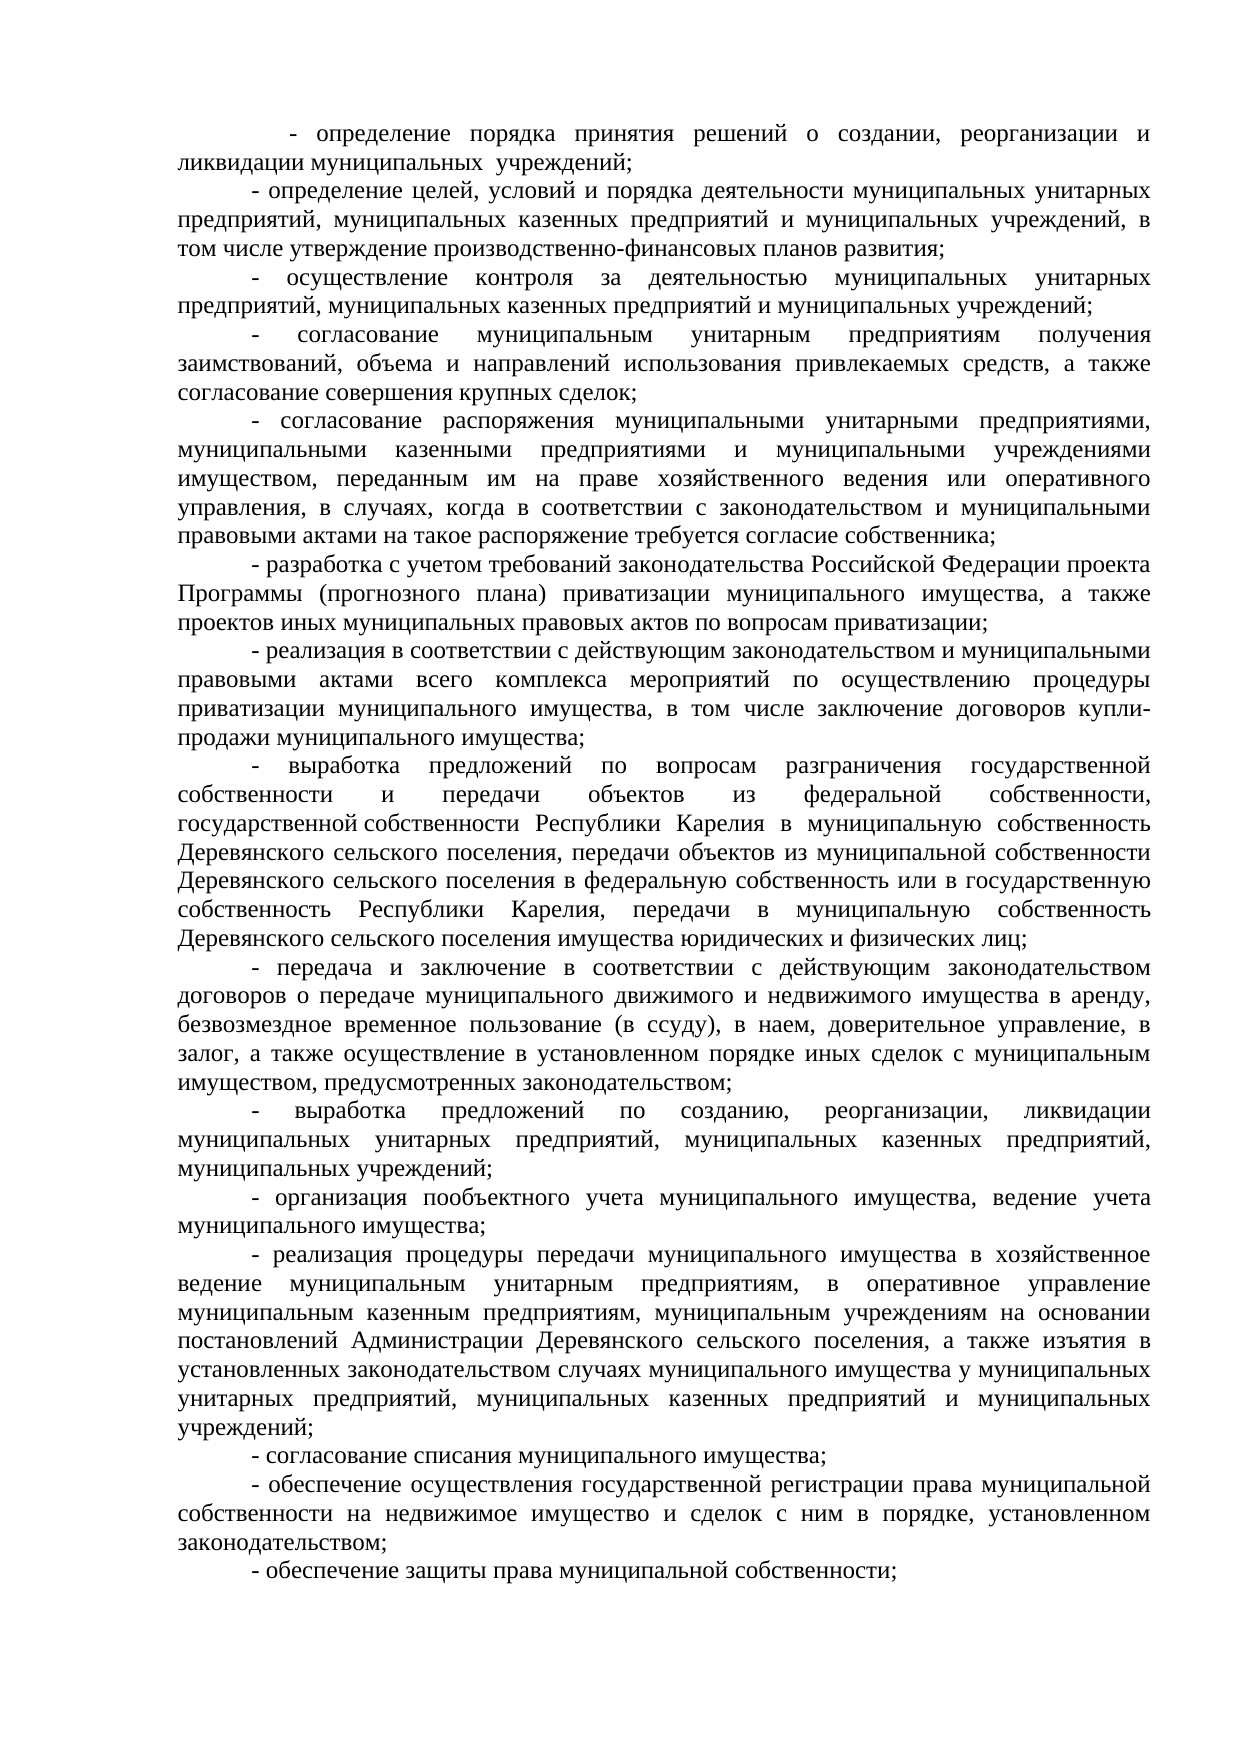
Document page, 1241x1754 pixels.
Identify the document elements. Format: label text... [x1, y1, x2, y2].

text - реализация процедуры передачи муниципального имущества в хозяйственное ведение муниципальным унитарным предприятиям, в оперативное управление муниципальным казенным предприятиям, муниципальным учреждениям на основании постановлений Администрации Деревянского сельского поселения, а также изъятия в установленных законодательством случаях муниципального имущества у муниципальных унитарных предприятий, муниципальных казенных предприятий и муниципальных учреждений; [177, 1239, 1152, 1441]
text - реализация в соответствии с действующим законодательством и муниципальными правовыми актами всего комплекса мероприятий по осуществлению процедуры приватизации муниципального имущества, в том числе заключение договоров купли-продажи муниципального имущества; [177, 636, 1152, 751]
text - согласование списания муниципального имущества; [177, 1441, 1152, 1469]
text - согласование распоряжения муниципальными унитарными предприятиями, муниципальными казенными предприятиями и муниципальными учреждениями имуществом, переданным им на праве хозяйственного ведения или оперативного управления, в случаях, когда в соответствии с законодательством и муниципальными правовыми актами на такое распоряжение требуется согласие собственника; [177, 406, 1152, 549]
text - организация пообъектного учета муниципального имущества, ведение учета муниципального имущества; [177, 1182, 1152, 1239]
text - осуществление контроля за деятельностью муниципальных унитарных предприятий, муниципальных казенных предприятий и муниципальных учреждений; [177, 262, 1152, 319]
text - разработка с учетом требований законодательства Российской Федерации проекта Программы (прогнозного плана) приватизации муниципального имущества, а также проектов иных муниципальных правовых актов по вопросам приватизации; [177, 549, 1152, 636]
text - определение порядка принятия решений о создании, реорганизации и ликвидации муниципальных учреждений; [177, 118, 1152, 176]
text - передача и заключение в соответствии с действующим законодательством договоров о передаче муниципального движимого и недвижимого имущества в аренду, безвозмездное временное пользование (в ссуду), в наем, доверительное управление, в залог, а также осуществление в установленном порядке иных сделок с муниципальным имуществом, предусмотренных законодательством; [177, 952, 1152, 1096]
text - согласование муниципальным унитарным предприятиям получения заимствований, объема и направлений использования привлекаемых средств, а также согласование совершения крупных сделок; [177, 319, 1152, 406]
text - выработка предложений по вопросам разграничения государственной собственности и передачи объектов из федеральной собственности, государственной собственности Республики Карелия в муниципальную собственность Деревянского сельского поселения, передачи объектов из муниципальной собственности Деревянского сельского поселения в федеральную собственность или в государственную собственность Республики Карелия, передачи в муниципальную собственность Деревянского сельского поселения имущества юридических и физических лиц; [177, 751, 1152, 952]
text - обеспечение осуществления государственной регистрации права муниципальной собственности на недвижимое имущество и сделок с ним в порядке, установленном законодательством; [177, 1469, 1152, 1556]
text - обеспечение защиты права муниципальной собственности; [177, 1556, 1152, 1584]
text - определение целей, условий и порядка деятельности муниципальных унитарных предприятий, муниципальных казенных предприятий и муниципальных учреждений, в том числе утверждение производственно-финансовых планов развития; [177, 176, 1152, 262]
text - выработка предложений по созданию, реорганизации, ликвидации муниципальных унитарных предприятий, муниципальных казенных предприятий, муниципальных учреждений; [177, 1096, 1152, 1182]
